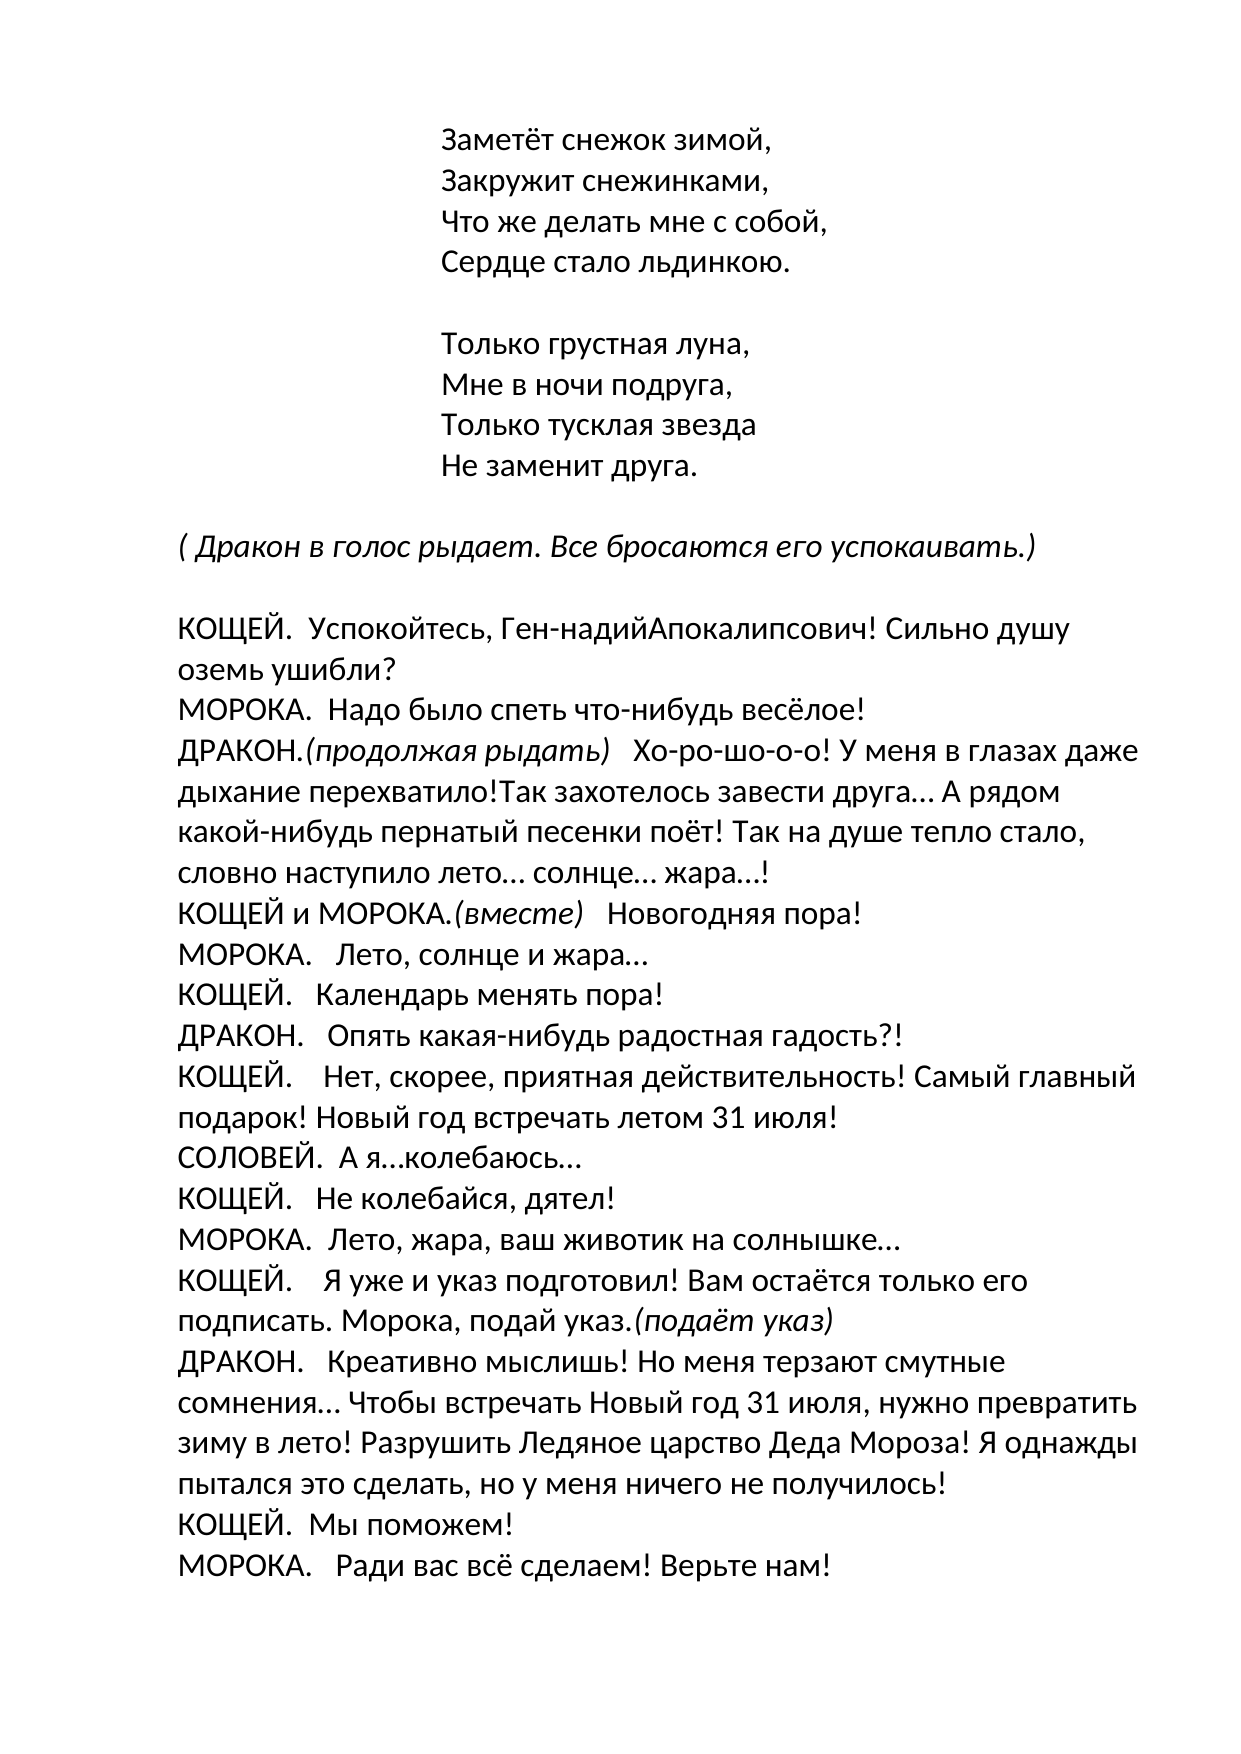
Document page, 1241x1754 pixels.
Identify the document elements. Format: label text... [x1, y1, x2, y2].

text КОЩЕЙ. Не колебайся, дятел! [177, 1177, 1152, 1218]
text КОЩЕЙ. Успокойтесь, Ген-надийАпокалипсович! Сильно душу оземь ушибли? [177, 607, 1152, 688]
text Заметёт снежок зимой, [177, 118, 1152, 159]
text МОРОКА. Надо было спеть что-нибудь весёлое! [177, 688, 1152, 729]
text СОЛОВЕЙ. А я…колебаюсь… [177, 1136, 1152, 1177]
text ДРАКОН. Опять какая-нибудь радостная гадость?! [177, 1014, 1152, 1055]
text ДРАКОН.(продолжая рыдать) Хо-ро-шо-о-о! У меня в глазах даже дыхание перехватило!Так захотелось завести друга… А рядом какой-нибудь пернатый песенки поёт! Так на душе тепло стало, словно наступило лето… солнце… жара…! [177, 729, 1152, 892]
text ( Дракон в голос рыдает. Все бросаются его успокаивать.) [177, 525, 1152, 566]
text Закружит снежинками, [177, 159, 1152, 199]
text Что же делать мне с собой, [177, 199, 1152, 240]
text КОЩЕЙ. Календарь менять пора! [177, 973, 1152, 1014]
text МОРОКА. Лето, солнце и жара… [177, 933, 1152, 973]
text Только тусклая звезда [177, 403, 1152, 444]
text Не заменит друга. [177, 444, 1152, 485]
text КОЩЕЙ. Мы поможем! [177, 1503, 1152, 1544]
text Мне в ночи подруга, [177, 362, 1152, 403]
text ДРАКОН. Креативно мыслишь! Но меня терзают смутные сомнения… Чтобы встречать Новый год 31 июля, нужно превратить [177, 1340, 1152, 1421]
text МОРОКА. Лето, жара, ваш животик на солнышке… [177, 1218, 1152, 1258]
text КОЩЕЙ. Нет, скорее, приятная действительность! Самый главный подарок! Новый год встречать летом 31 июля! [177, 1055, 1152, 1136]
text КОЩЕЙ. Я уже и указ подготовил! Вам остаётся только его подписать. Морока, подай указ.(подаёт указ) [177, 1258, 1152, 1340]
text МОРОКА. Ради вас всё сделаем! Верьте нам! [177, 1544, 1152, 1584]
text Сердце стало льдинкою. [177, 240, 1152, 281]
text КОЩЕЙ и МОРОКА.(вместе) Новогодняя пора! [177, 892, 1152, 933]
text зиму в лето! Разрушить Ледяное царство Деда Мороза! Я однажды пытался это сделать, но у меня ничего не получилось! [177, 1421, 1152, 1503]
text Только грустная луна, [177, 322, 1152, 362]
